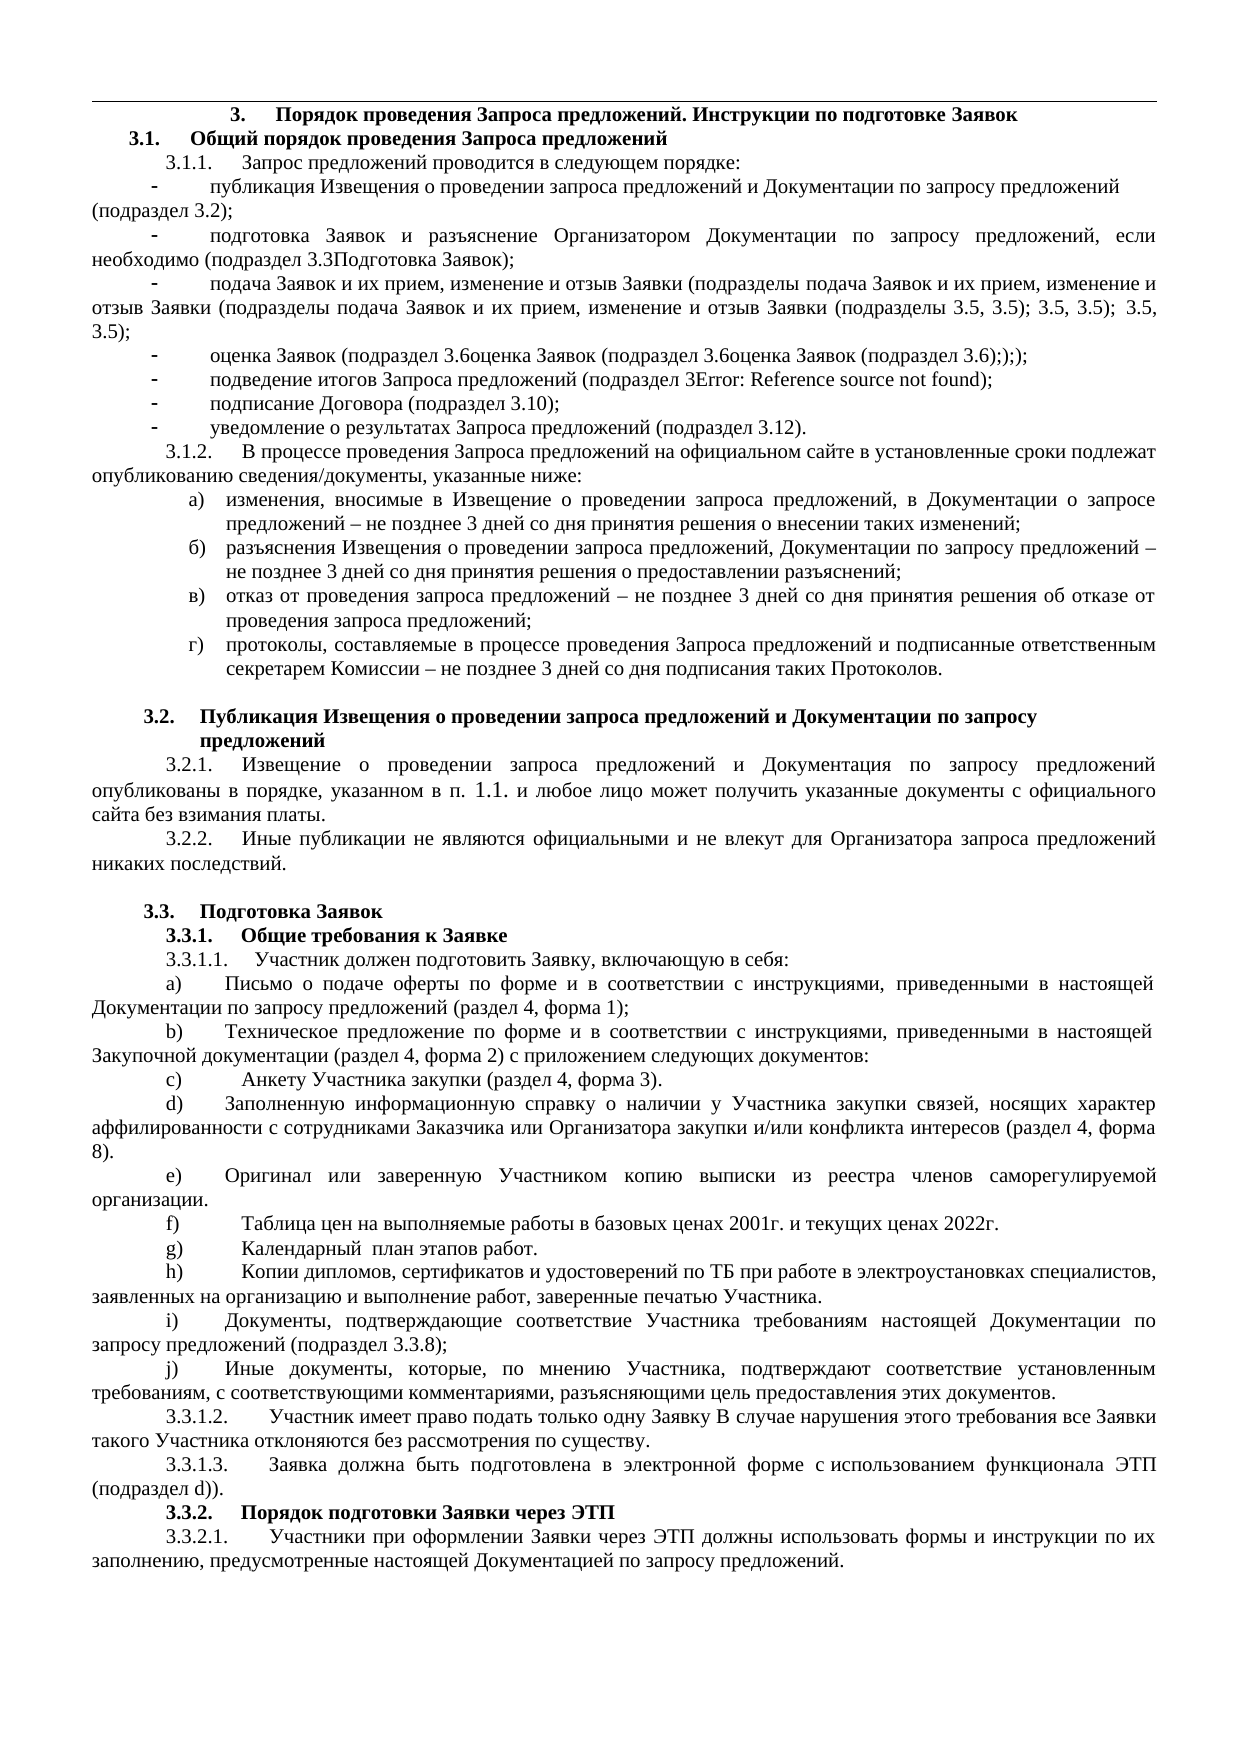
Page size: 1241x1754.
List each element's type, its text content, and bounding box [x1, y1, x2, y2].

list Анкету Участника закупки (раздел 4, форма 3). [92, 1067, 1156, 1091]
list В процессе проведения Запроса предложений на официальном сайте в установленные сроки подлежат опубликованию сведения/документы, указанные ниже: [92, 439, 1157, 487]
list разъяснения Извещения о проведении запроса предложений, Документации по запросу предложений – не позднее 3 дней со дня принятия решения о предоставлении разъяснений; [188, 535, 1157, 583]
list Таблица цен на выполняемые работы в базовых ценах 2001г. и текущих ценах 2022г. [92, 1211, 1157, 1235]
list Участник имеет право подать только одну Заявку В случае нарушения этого требования все Заявки такого Участника отклоняются без рассмотрения по существу. [92, 1404, 1157, 1452]
list отказ от проведения запроса предложений – не позднее 3 дней со дня принятия решения об отказе от проведения запроса предложений; [188, 583, 1157, 632]
subtitle Порядок проведения Запроса предложений. Инструкции по подготовке Заявок [91, 102, 1157, 126]
list изменения, вносимые в Извещение о проведении запроса предложений, в Документации о запросе предложений – не позднее 3 дней со дня принятия решения о внесении таких изменений; [188, 487, 1157, 535]
list подписание Договора (подраздел 3.10); [92, 391, 1157, 415]
list Запрос предложений проводится в следующем порядке: [92, 150, 1157, 174]
subtitle Общие требования к Заявке [166, 923, 1157, 947]
list Техническое предложение по форме и в соответствии с инструкциями, приведенными в настоящей Закупочной документации (раздел 4, форма 2) с приложением следующих документов: [92, 1019, 1154, 1067]
list протоколы, составляемые в процессе проведения Запроса предложений и подписанные ответственным секретарем Комиссии – не позднее 3 дней со дня подписания таких Протоколов. [188, 632, 1157, 680]
list Заполненную информационную справку о наличии у Участника закупки связей, носящих характер аффилированности с сотрудниками Заказчика или Организатора закупки и/или конфликта интересов (раздел 4, форма 8). [92, 1091, 1157, 1163]
list уведомление о результатах Запроса предложений (подраздел 3.12). [92, 415, 1157, 439]
list Календарный план этапов работ. [92, 1235, 1157, 1259]
list Иные публикации не являются официальными и не влекут для Организатора запроса предложений никаких последствий. [92, 826, 1157, 874]
list Участники при оформлении Заявки через ЭТП должны использовать формы и инструкции по их заполнению, предусмотренные настоящей Документацией по запросу предложений. [92, 1524, 1157, 1572]
subtitle Общий порядок проведения Запроса предложений [128, 126, 1157, 150]
list Копии дипломов, сертификатов и удостоверений по ТБ при работе в электроустановках специалистов, заявленных на организацию и выполнение работ, заверенные печатью Участника. [92, 1259, 1157, 1308]
subtitle Публикация Извещения о проведении запроса предложений и Документации по запросу предложений [143, 704, 1157, 752]
subtitle Порядок подготовки Заявки через ЭТП [166, 1500, 1157, 1524]
list Участник должен подготовить Заявку, включающую в себя: [92, 947, 1157, 971]
subtitle Подготовка Заявок [143, 898, 1157, 923]
list Извещение о проведении запроса предложений и Документация по запросу предложений опубликованы в порядке, указанном в п. 1.1. и любое лицо может получить указанные документы с официального сайта без взимания платы. [92, 752, 1157, 826]
list Иные документы, которые, по мнению Участника, подтверждают соответствие установленным требованиям, с соответствующими комментариями, разъясняющими цель предоставления этих документов. [92, 1356, 1157, 1404]
list Оригинал или заверенную Участником копию выписки из реестра членов саморегулируемой организации. [92, 1163, 1157, 1211]
